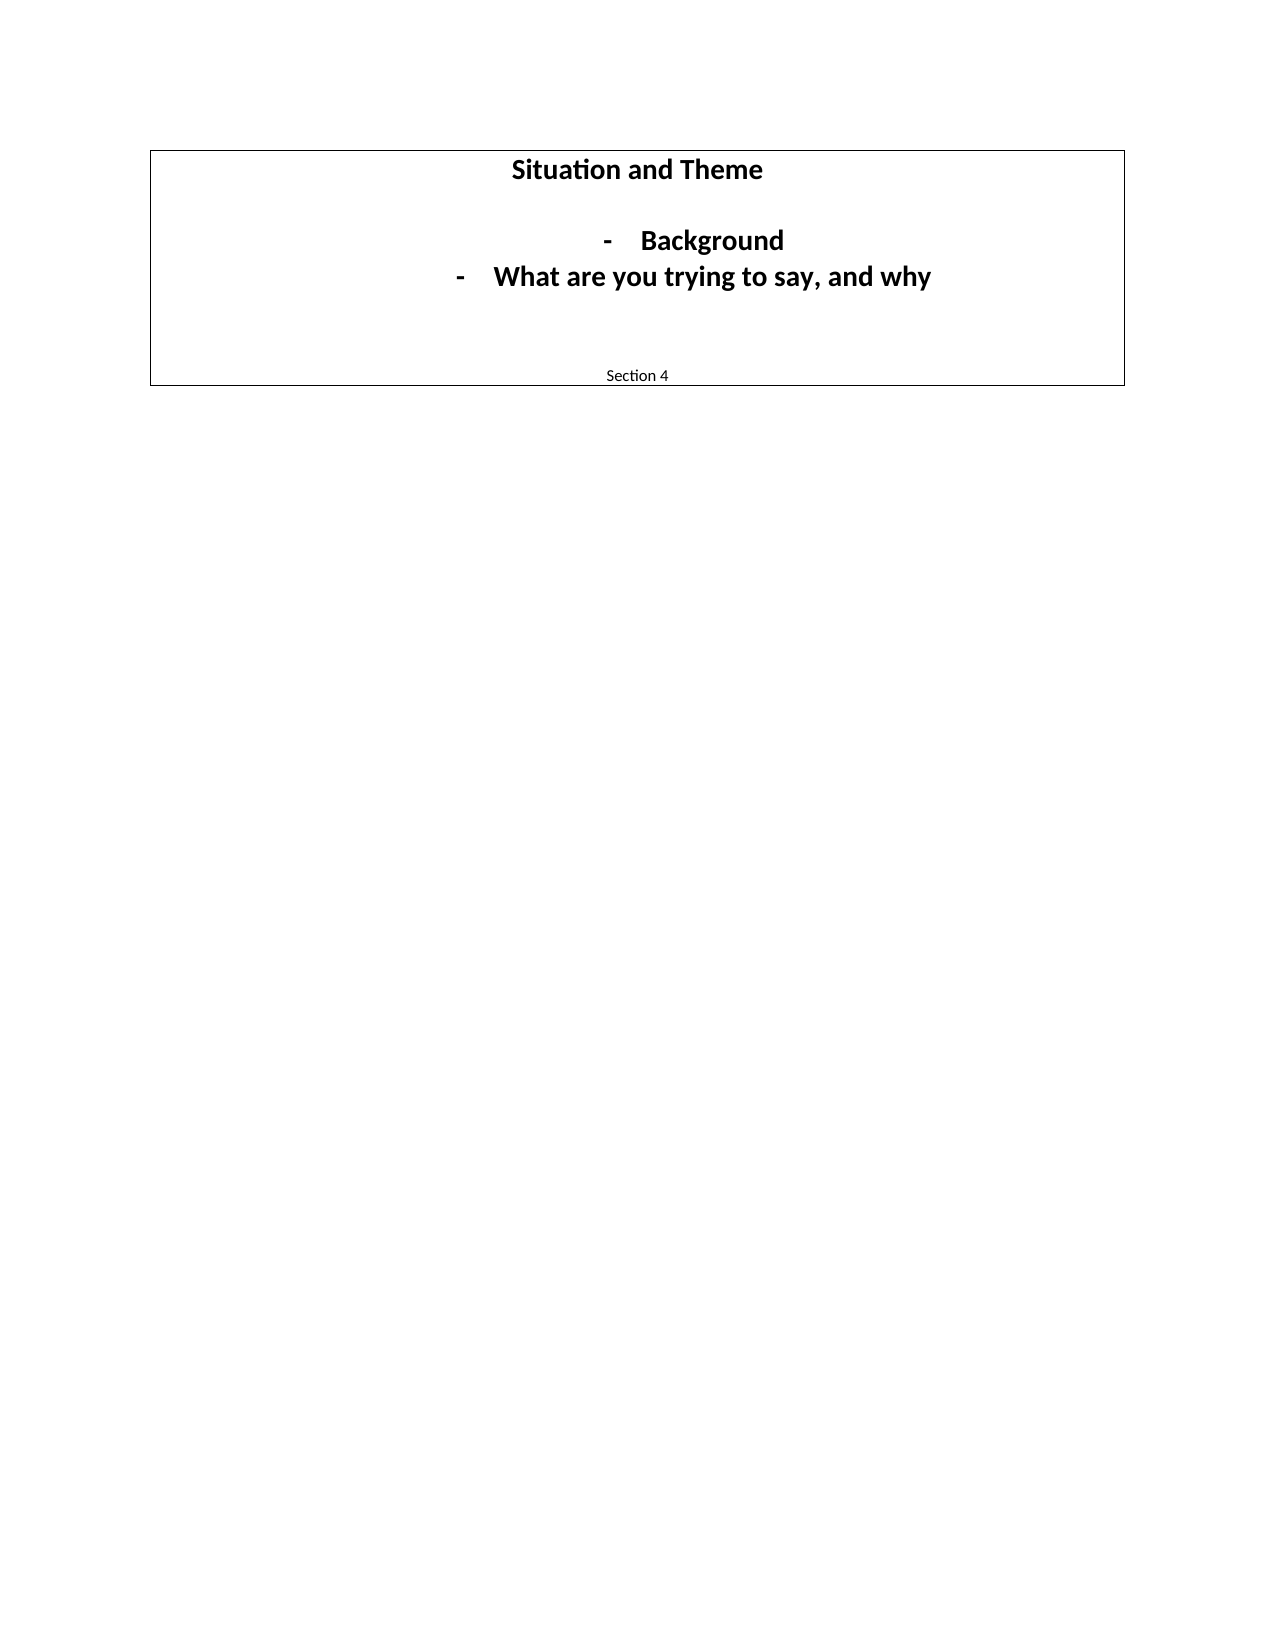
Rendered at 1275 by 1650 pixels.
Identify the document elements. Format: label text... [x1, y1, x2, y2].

table_header Situation and Theme Background What are you trying to say, and why Section 4 [151, 151, 1124, 385]
